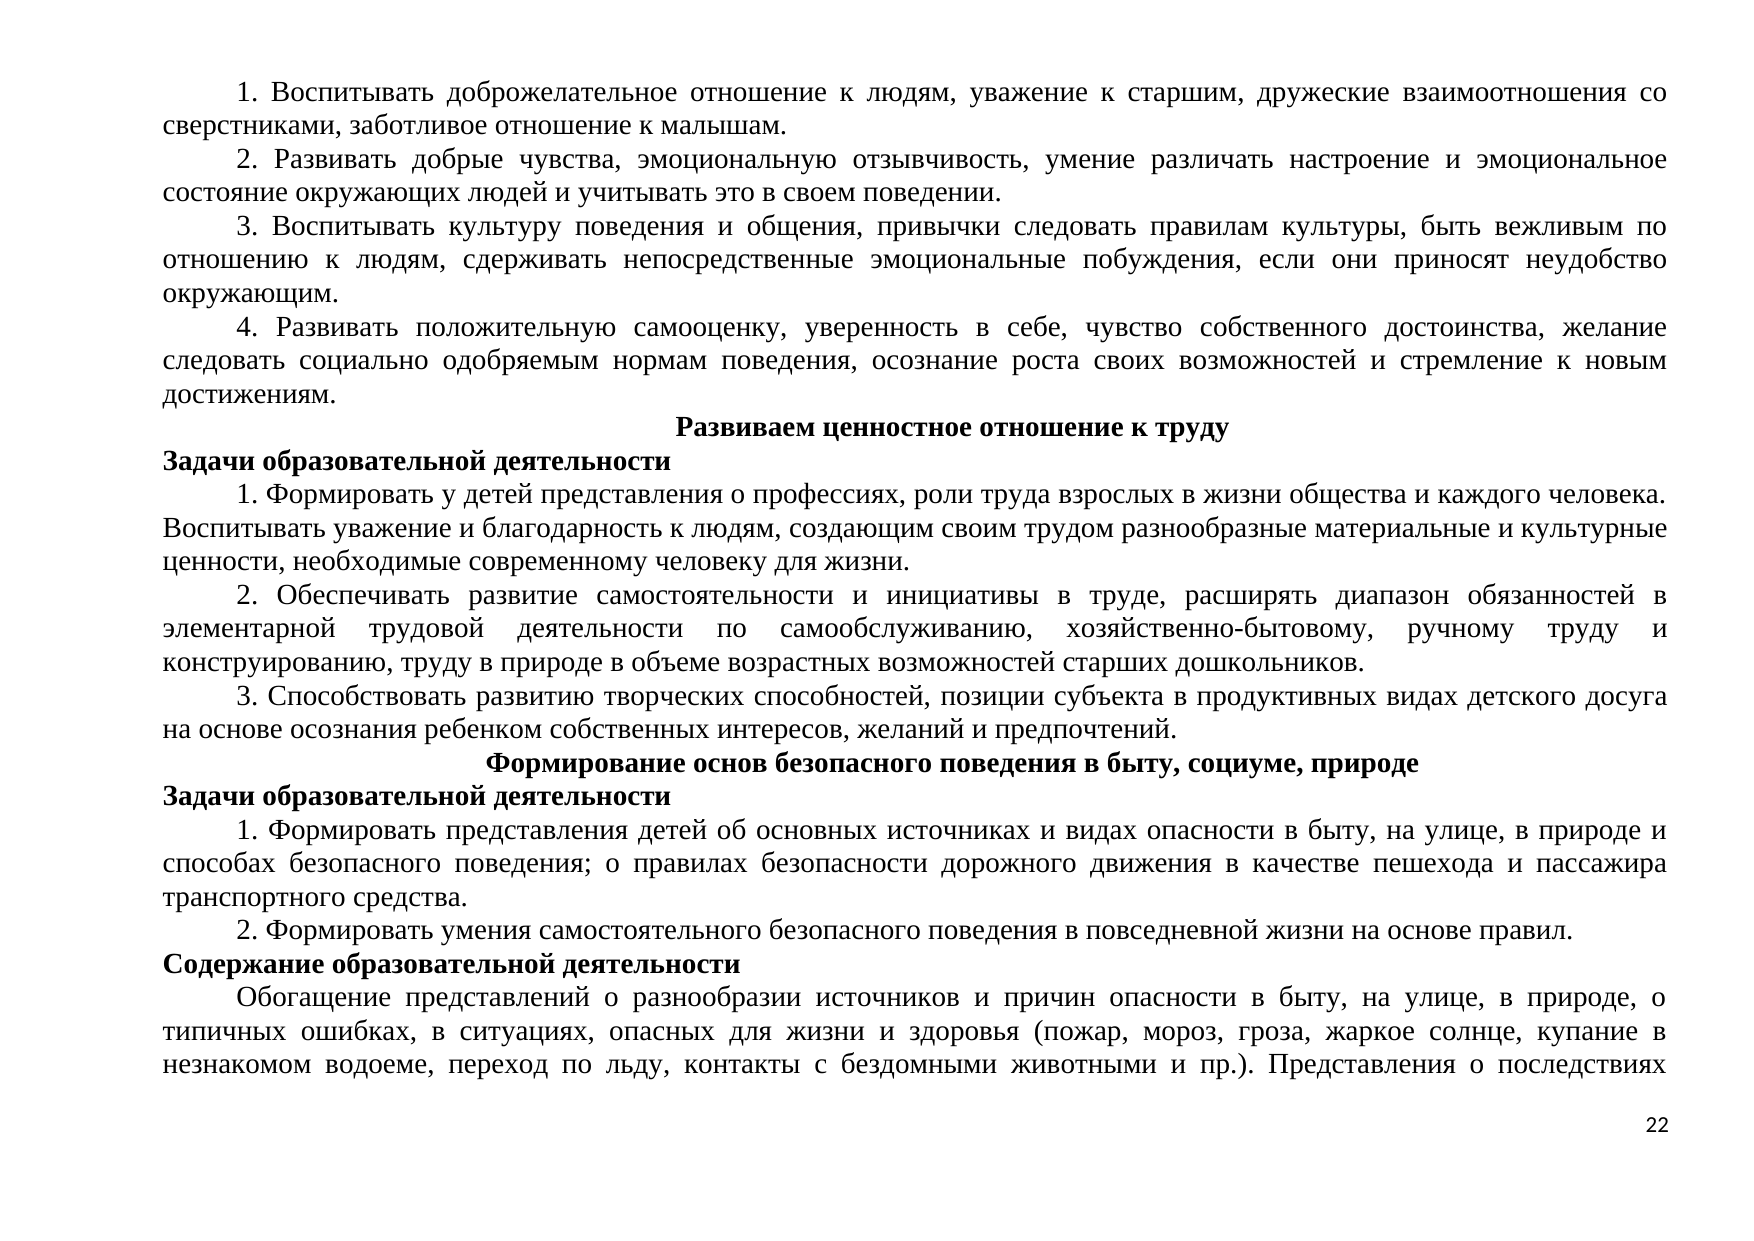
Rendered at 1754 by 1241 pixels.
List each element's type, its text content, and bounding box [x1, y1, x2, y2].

text 1. Формировать у детей представления о профессиях, роли труда взрослых в жизни общества и каждого человека. Воспитывать уважение и благодарность к людям, создающим своим трудом разнообразные материальные и культурные ценности, необходимые современному человеку для жизни. [162, 476, 1668, 577]
text Формирование основ безопасного поведения в быту, социуме, природе [162, 745, 1668, 778]
text Задачи образовательной деятельности [162, 778, 1668, 812]
text 4. Развивать положительную самооценку, уверенность в себе, чувство собственного достоинства, желание следовать социально одобряемым нормам поведения, осознание роста своих возможностей и стремление к новым достижениям. [162, 309, 1668, 409]
text 2. Формировать умения самостоятельного безопасного поведения в повседневной жизни на основе правил. [162, 912, 1668, 946]
text 1. Воспитывать доброжелательное отношение к людям, уважение к старшим, дружеские взаимоотношения со сверстниками, заботливое отношение к малышам. [162, 74, 1668, 141]
text 1. Формировать представления детей об основных источниках и видах опасности в быту, на улице, в природе и способах безопасного поведения; о правилах безопасности дорожного движения в качестве пешехода и пассажира транспортного средства. [162, 812, 1668, 912]
text Развиваем ценностное отношение к труду [162, 409, 1668, 443]
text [162, 979, 1668, 1080]
text 2. Развивать добрые чувства, эмоциональную отзывчивость, умение различать настроение и эмоциональное состояние окружающих людей и учитывать это в своем поведении. [162, 141, 1668, 208]
text Содержание образовательной деятельности [162, 946, 1668, 979]
text 3. Способствовать развитию творческих способностей, позиции субъекта в продуктивных видах детского досуга на основе осознания ребенком собственных интересов, желаний и предпочтений. [162, 678, 1668, 745]
text Задачи образовательной деятельности [162, 443, 1668, 476]
text 2. Обеспечивать развитие самостоятельности и инициативы в труде, расширять диапазон обязанностей в элементарной трудовой деятельности по самообслуживанию, хозяйственно-бытовому, ручному труду и конструированию, труду в природе в объеме возрастных возможностей старших дошкольников. [162, 577, 1668, 678]
text 3. Воспитывать культуру поведения и общения, привычки следовать правилам культуры, быть вежливым по отношению к людям, сдерживать непосредственные эмоциональные побуждения, если они приносят неудобство окружающим. [162, 208, 1668, 309]
